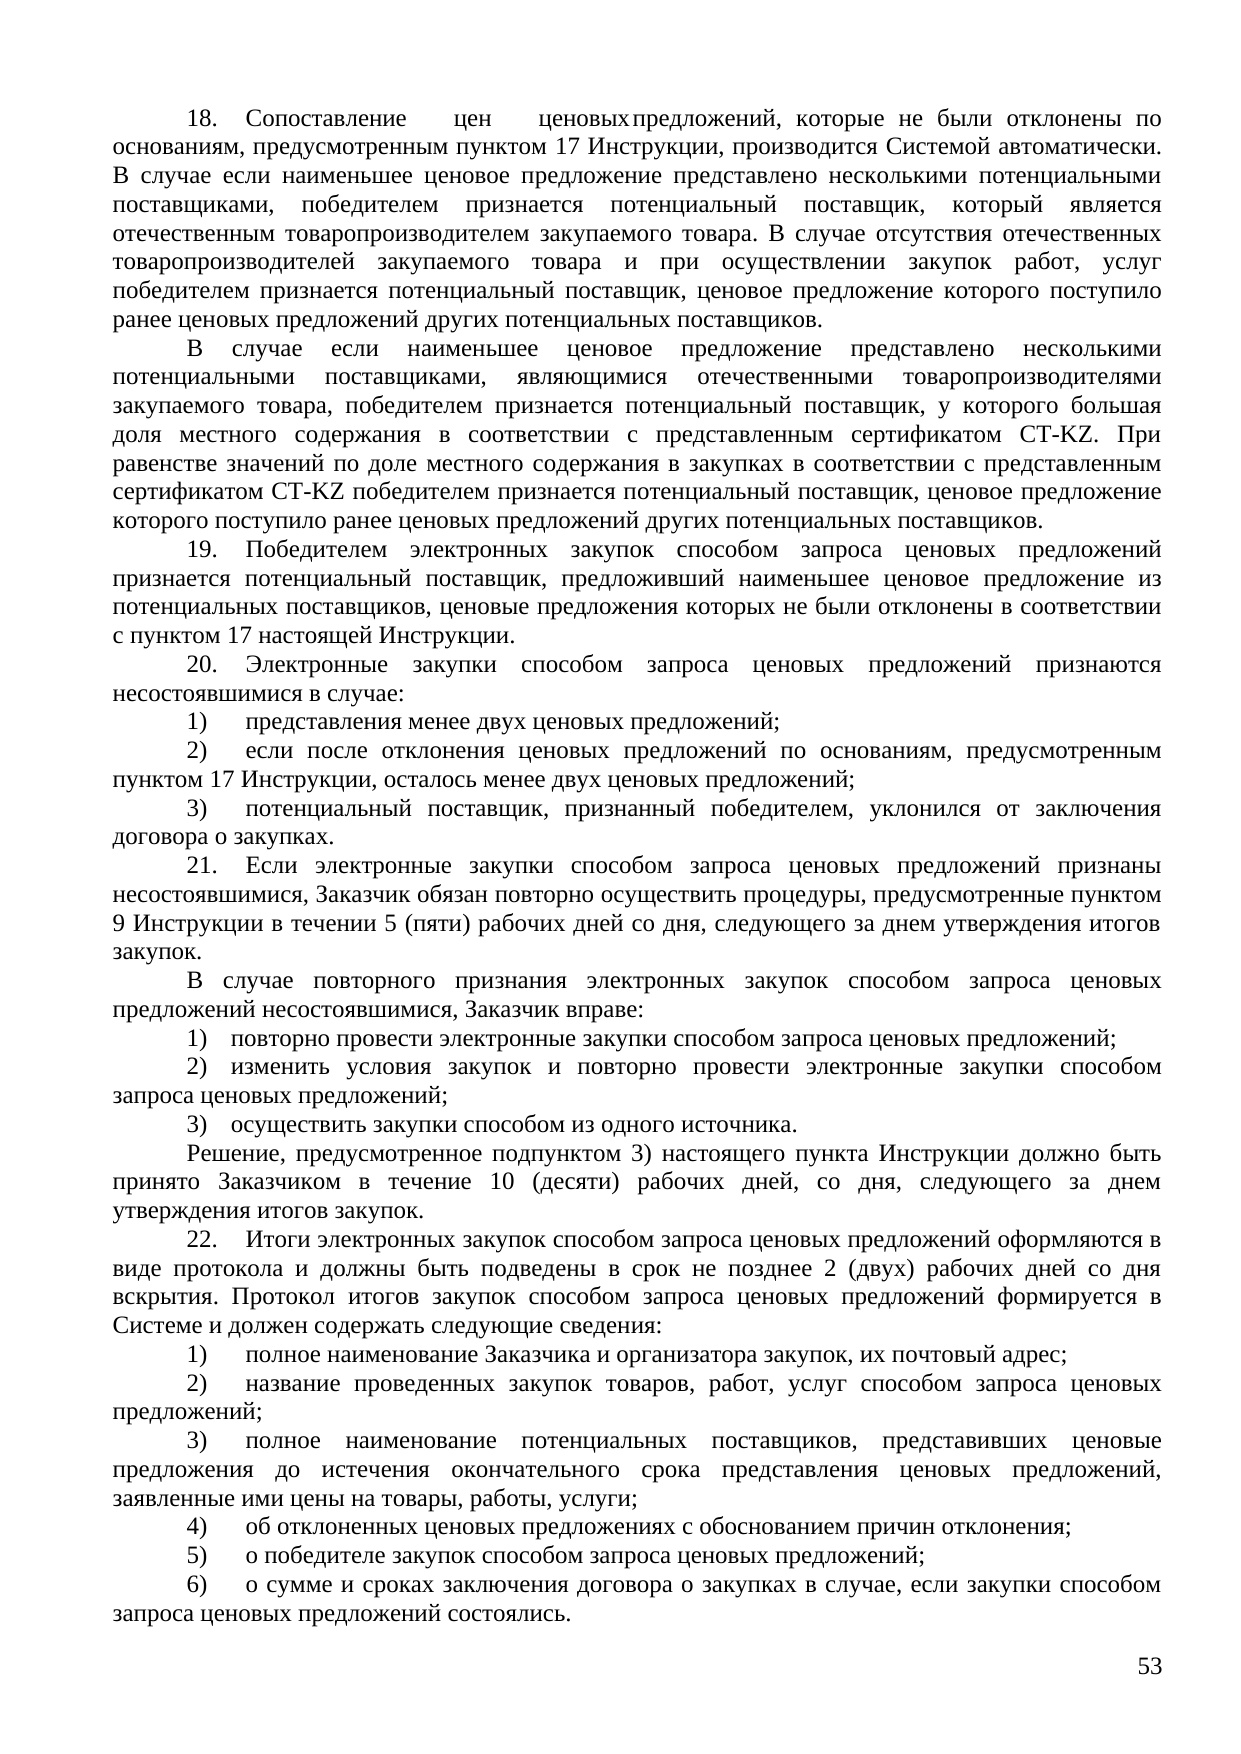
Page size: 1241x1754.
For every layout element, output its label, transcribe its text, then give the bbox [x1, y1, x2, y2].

list Если электронные закупки способом запроса ценовых предложений признаны несостоявшимися, Заказчик обязан повторно осуществить процедуры, предусмотренные пунктом 9 Инструкции в течении 5 (пяти) рабочих дней со дня, следующего за днем утверждения итогов закупок. [112, 850, 1162, 965]
list Электронные закупки способом запроса ценовых предложений признаются несостоявшимися в случае: [112, 649, 1162, 706]
list В случае повторного признания электронных закупок способом запроса ценовых предложений несостоявшимися, Заказчик вправе: [112, 965, 1162, 1023]
list повторно провести электронные закупки способом запроса ценовых предложений; [112, 1023, 1162, 1051]
list потенциальный поставщик, признанный победителем, уклонился от заключения договора о закупках. [112, 793, 1162, 850]
list Решение, предусмотренное подпунктом 3) настоящего пункта Инструкции должно быть принято Заказчиком в течение 10 (десяти) рабочих дней, со дня, следующего за днем утверждения итогов закупок. [112, 1138, 1162, 1224]
list полное наименование Заказчика и организатора закупок, их почтовый адрес; [112, 1339, 1162, 1368]
list если после отклонения ценовых предложений по основаниям, предусмотренным пунктом 17 Инструкции, осталось менее двух ценовых предложений; [112, 735, 1162, 793]
list о сумме и сроках заключения договора о закупках в случае, если закупки способом запроса ценовых предложений состоялись. [112, 1569, 1162, 1626]
text В случае если наименьшее ценовое предложение представлено несколькими потенциальными поставщиками, являющимися отечественными товаропроизводителями закупаемого товара, победителем признается потенциальный поставщик, у которого большая доля местного содержания в соответствии с представленным сертификатом CT-KZ. При равенстве значений по доле местного содержания в закупках в соответствии с представленным сертификатом CT-KZ победителем признается потенциальный поставщик, ценовое предложение которого поступило ранее ценовых предложений других потенциальных поставщиков. [112, 333, 1162, 534]
list представления менее двух ценовых предложений; [112, 706, 1162, 735]
list полное наименование потенциальных поставщиков, представивших ценовые предложения до истечения окончательного срока представления ценовых предложений, заявленные ими цены на товары, работы, услуги; [112, 1425, 1162, 1511]
list о победителе закупок способом запроса ценовых предложений; [112, 1540, 1162, 1569]
list об отклоненных ценовых предложениях с обоснованием причин отклонения; [112, 1511, 1162, 1540]
list название проведенных закупок товаров, работ, услуг способом запроса ценовых предложений; [112, 1368, 1162, 1425]
list Итоги электронных закупок способом запроса ценовых предложений оформляются в виде протокола и должны быть подведены в срок не позднее 2 (двух) рабочих дней со дня вскрытия. Протокол итогов закупок способом запроса ценовых предложений формируется в Системе и должен содержать следующие сведения: [112, 1224, 1162, 1339]
list Сопоставление цен ценовых предложений, которые не были отклонены по основаниям, предусмотренным пунктом 17 Инструкции, производится Системой автоматически. В случае если наименьшее ценовое предложение представлено несколькими потенциальными поставщиками, победителем признается потенциальный поставщик, который является отечественным товаропроизводителем закупаемого товара. В случае отсутствия отечественных товаропроизводителей закупаемого товара и при осуществлении закупок работ, услуг победителем признается потенциальный поставщик, ценовое предложение которого поступило ранее ценовых предложений других потенциальных поставщиков. [112, 103, 1162, 333]
list осуществить закупки способом из одного источника. [112, 1109, 1162, 1138]
list изменить условия закупок и повторно провести электронные закупки способом запроса ценовых предложений; [112, 1051, 1162, 1109]
list Победителем электронных закупок способом запроса ценовых предложений признается потенциальный поставщик, предложивший наименьшее ценовое предложение из потенциальных поставщиков, ценовые предложения которых не были отклонены в соответствии с пунктом 17 настоящей Инструкции. [112, 534, 1162, 649]
